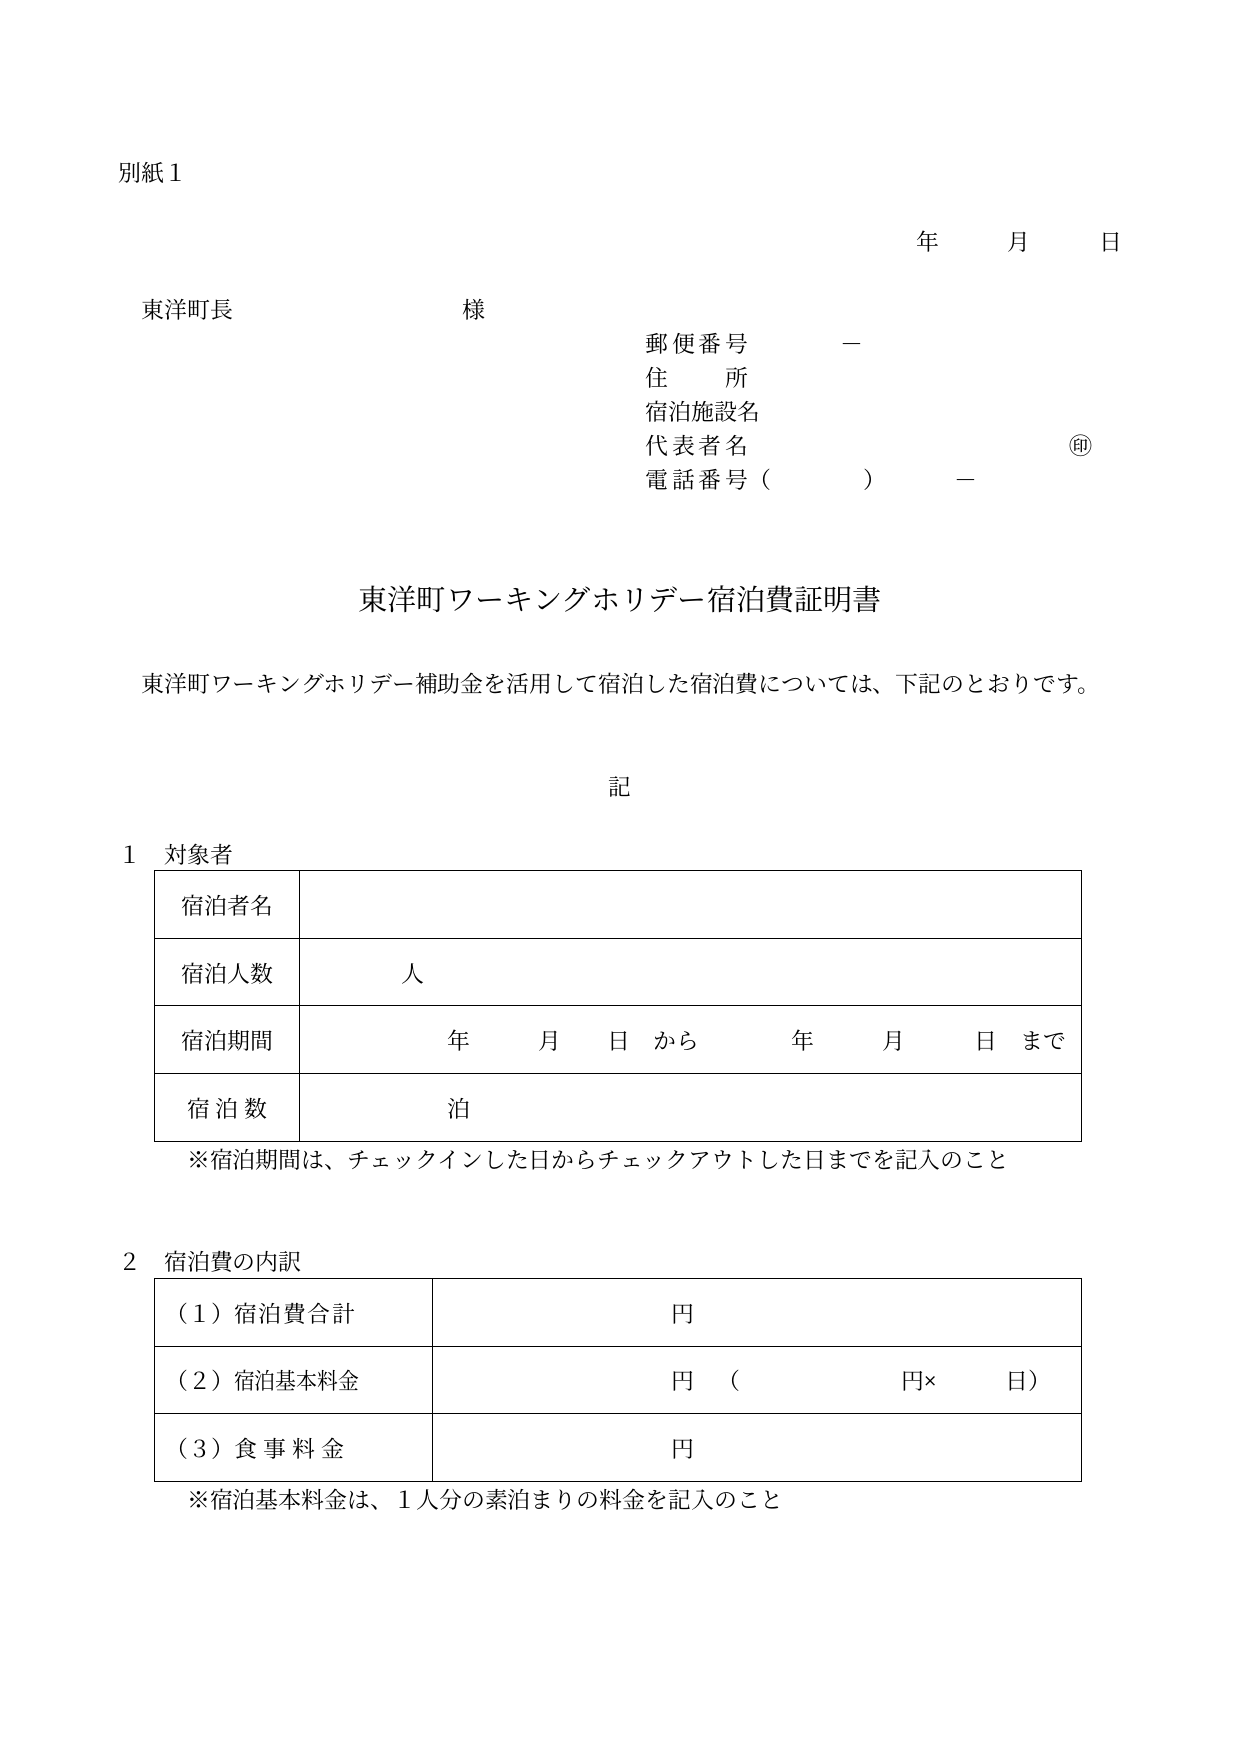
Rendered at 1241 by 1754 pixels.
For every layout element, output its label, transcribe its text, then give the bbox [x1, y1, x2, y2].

text 東洋町ワーキングホリデー宿泊費証明書 [118, 564, 1122, 632]
text 別紙１ [118, 155, 1122, 189]
table_cell 宿泊期間 [155, 1006, 299, 1073]
table_cell 年 月 日 から 年 月 日 まで [300, 1006, 1081, 1073]
text 年 月 日 [118, 223, 1122, 257]
text ※宿泊基本料金は、１人分の素泊まりの料金を記入のこと [118, 1482, 1122, 1516]
text ２ 宿泊費の内訳 [118, 1244, 1122, 1278]
text 代表者名 ㊞ [118, 427, 1122, 461]
text 東洋町ワーキングホリデー補助金を活用して宿泊した宿泊費については、下記のとおりです。 [118, 666, 1122, 700]
text 東洋町長 様 [118, 291, 1122, 325]
table_cell 人 [300, 939, 1081, 1005]
table_header 宿泊者名 [155, 871, 299, 938]
table_cell 円 [433, 1414, 1081, 1481]
text 記 [118, 768, 1122, 802]
text 住 所 [118, 359, 1122, 393]
table_cell 泊 [300, 1074, 1081, 1141]
text 郵便番号 － [118, 325, 1122, 359]
table_cell （２）宿泊基本料金 [155, 1347, 432, 1413]
table_cell 円 （ 円× 日） [433, 1347, 1081, 1413]
table_cell （３）食事料金 [155, 1414, 432, 1481]
text ※宿泊期間は、チェックインした日からチェックアウトした日までを記入のこと [118, 1142, 1122, 1176]
table_header 円 [433, 1279, 1081, 1346]
text １ 対象者 [118, 836, 1122, 870]
table_header [300, 871, 1081, 938]
table_cell 宿 泊 数 [155, 1074, 299, 1141]
table_cell 宿泊人数 [155, 939, 299, 1005]
text 宿泊施設名 [118, 393, 1122, 427]
table_header （１）宿泊費合計 [155, 1279, 432, 1346]
text 電話番号（ ） － [118, 461, 1122, 496]
